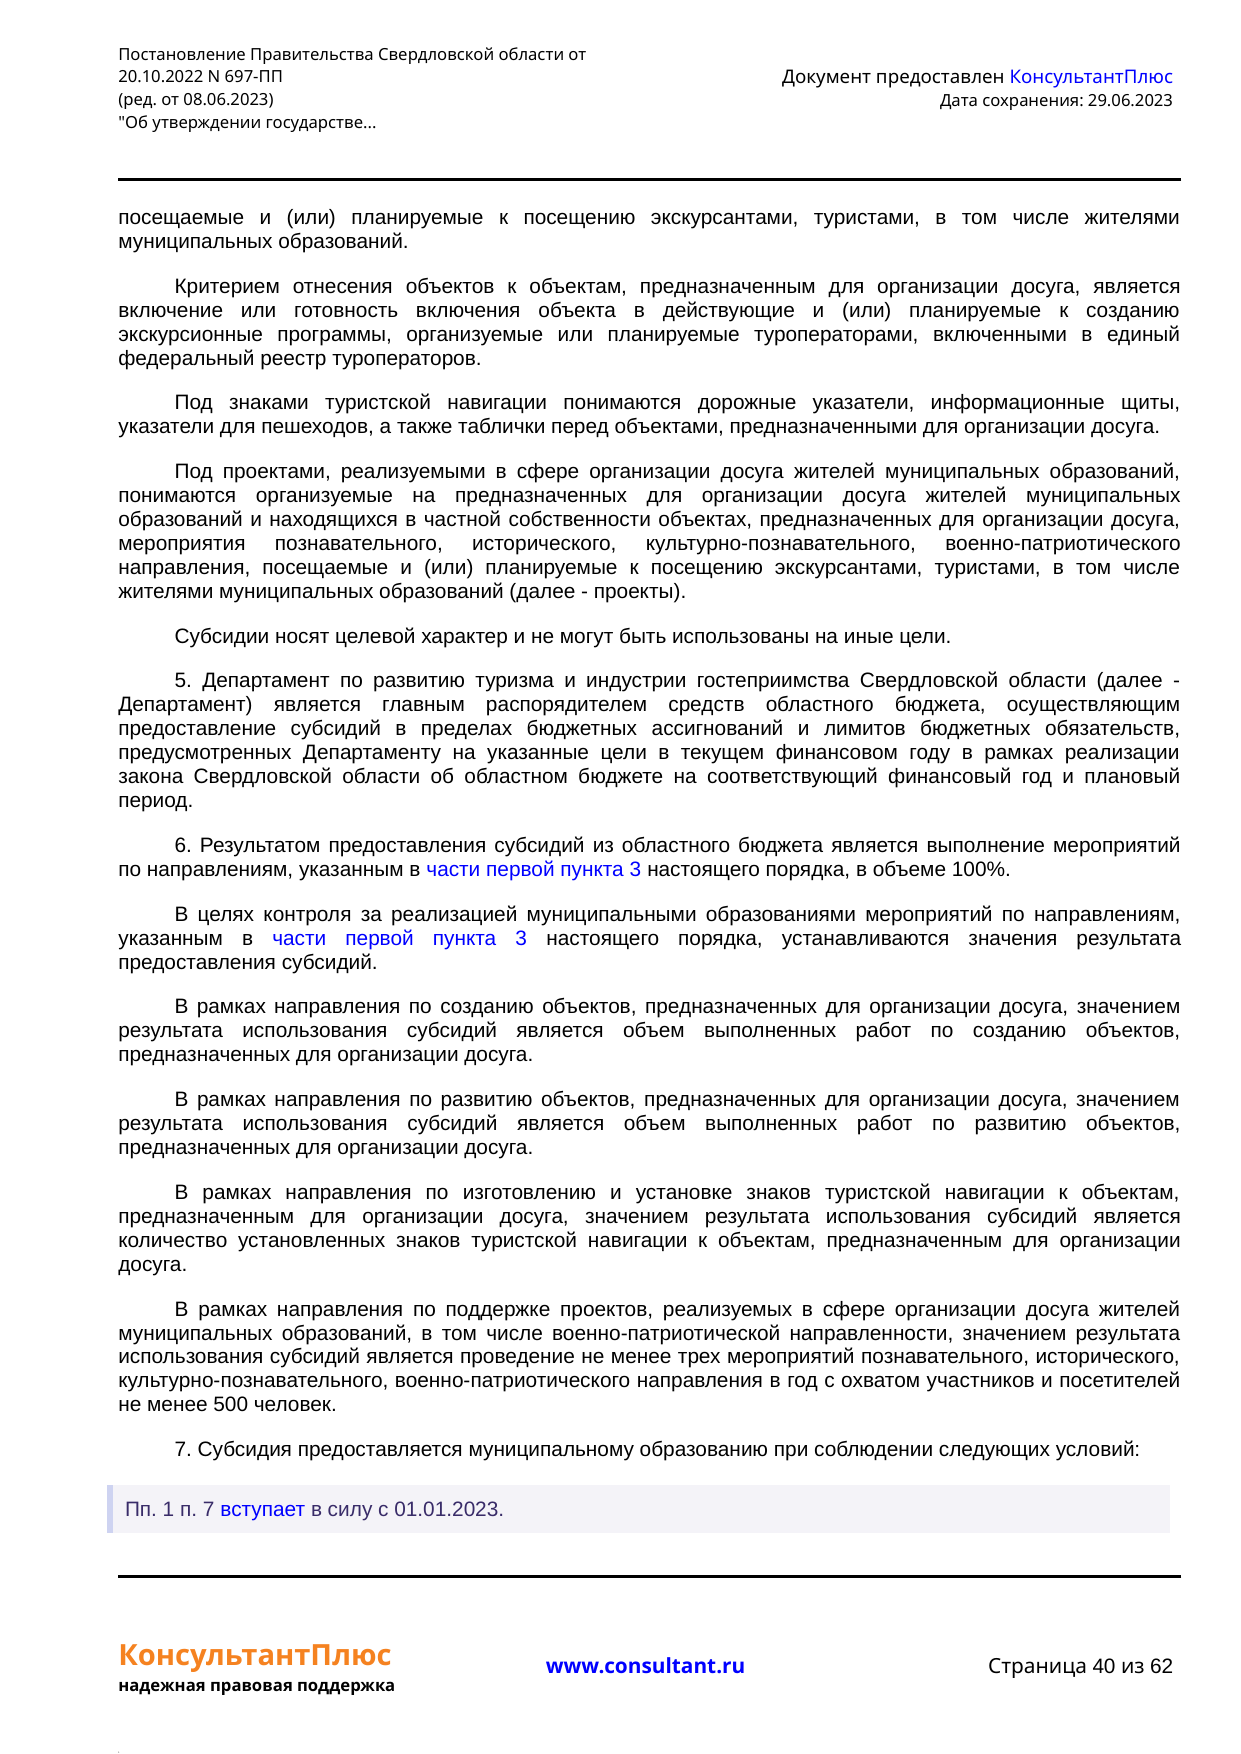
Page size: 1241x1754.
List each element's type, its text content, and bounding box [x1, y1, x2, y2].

text В целях контроля за реализацией муниципальными образованиями мероприятий по направлениям, указанным в части первой пункта 3 настоящего порядка, устанавливаются значения результата предоставления субсидий. [118, 902, 1181, 973]
text В рамках направления по поддержке проектов, реализуемых в сфере организации досуга жителей муниципальных образований, в том числе военно-патриотической направленности, значением результата использования субсидий является проведение не менее трех мероприятий познавательного, исторического, культурно-познавательного, военно-патриотического направления в год с охватом участников и посетителей не менее 500 человек. [118, 1296, 1181, 1416]
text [118, 205, 1181, 253]
text 6. Результатом предоставления субсидий из областного бюджета является выполнение мероприятий по направлениям, указанным в части первой пункта 3 настоящего порядка, в объеме 100%. [118, 833, 1181, 881]
text В рамках направления по созданию объектов, предназначенных для организации досуга, значением результата использования субсидий является объем выполненных работ по созданию объектов, предназначенных для организации досуга. [118, 994, 1181, 1066]
text В рамках направления по развитию объектов, предназначенных для организации досуга, значением результата использования субсидий является объем выполненных работ по развитию объектов, предназначенных для организации досуга. [118, 1087, 1181, 1159]
text Под знаками туристской навигации понимаются дорожные указатели, информационные щиты, указатели для пешеходов, а также таблички перед объектами, предназначенными для организации досуга. [118, 390, 1181, 438]
text В рамках направления по изготовлению и установке знаков туристской навигации к объектам, предназначенным для организации досуга, значением результата использования субсидий является количество установленных знаков туристской навигации к объектам, предназначенным для организации досуга. [118, 1180, 1181, 1276]
text Субсидии носят целевой характер и не могут быть использованы на иные цели. [118, 623, 1181, 647]
text 7. Субсидия предоставляется муниципальному образованию при соблюдении следующих условий: [118, 1437, 1181, 1461]
text Критерием отнесения объектов к объектам, предназначенным для организации досуга, является включение или готовность включения объекта в действующие и (или) планируемые к созданию экскурсионные программы, организуемые или планируемые туроператорами, включенными в единый федеральный реестр туроператоров. [118, 273, 1181, 369]
text 5. Департамент по развитию туризма и индустрии гостеприимства Свердловской области (далее - Департамент) является главным распорядителем средств областного бюджета, осуществляющим предоставление субсидий в пределах бюджетных ассигнований и лимитов бюджетных обязательств, предусмотренных Департаменту на указанные цели в текущем финансовом году в рамках реализации закона Свердловской области об областном бюджете на соответствующий финансовый год и плановый период. [118, 668, 1181, 812]
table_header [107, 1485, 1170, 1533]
text Под проектами, реализуемыми в сфере организации досуга жителей муниципальных образований, понимаются организуемые на предназначенных для организации досуга жителей муниципальных образований и находящихся в частной собственности объектах, предназначенных для организации досуга, мероприятия познавательного, исторического, культурно-познавательного, военно-патриотического направления, посещаемые и (или) планируемые к посещению экскурсантами, туристами, в том числе жителями муниципальных образований (далее - проекты). [118, 459, 1181, 603]
